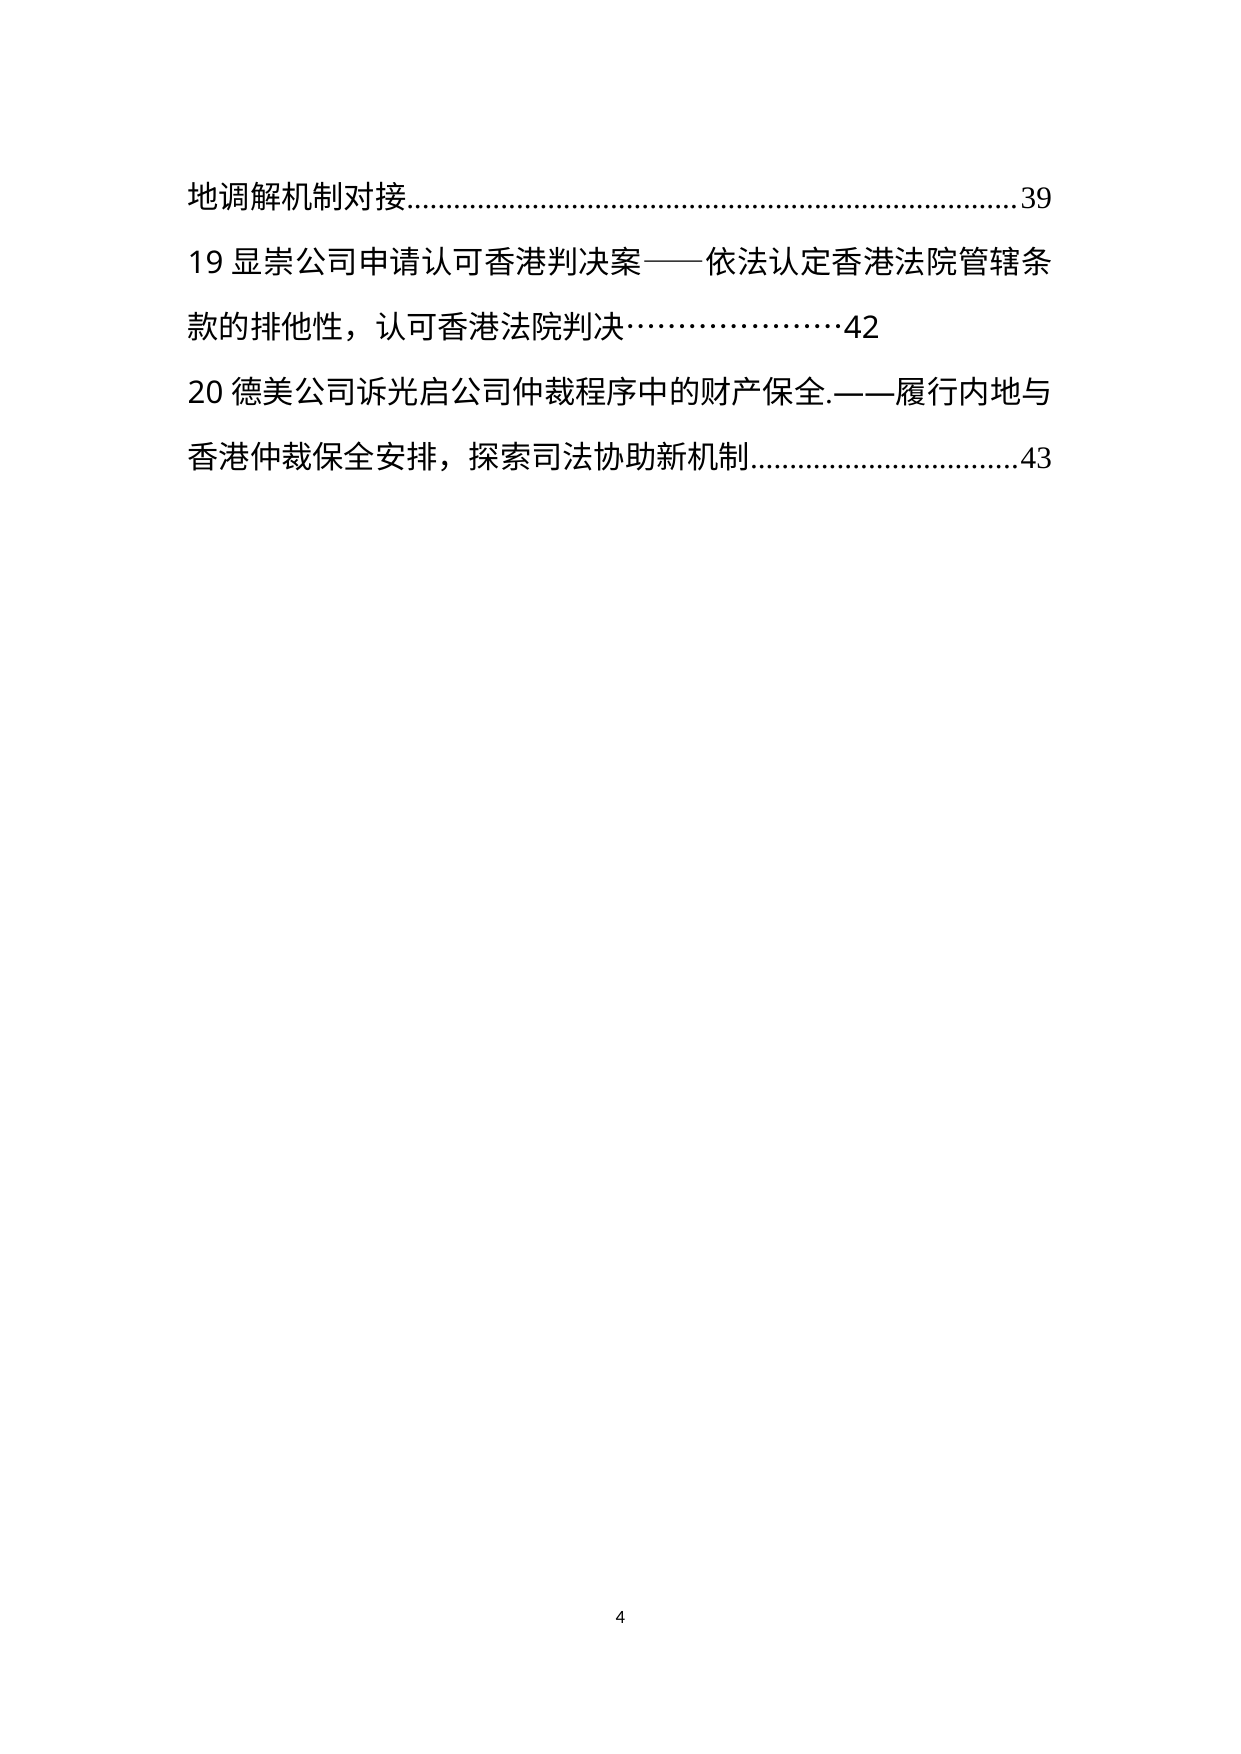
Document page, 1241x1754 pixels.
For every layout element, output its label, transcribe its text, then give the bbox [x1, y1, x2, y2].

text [187, 162, 1053, 227]
text 19 显崇公司申请认可香港判决案——依法认定香港法院管辖条款的排他性，认可香港法院判决…………………42 [187, 227, 1053, 357]
text 20 德美公司诉光启公司仲裁程序中的财产保全 ——履行内地与香港仲裁保全安排，探索司法协助新机制 43 [187, 357, 1053, 487]
